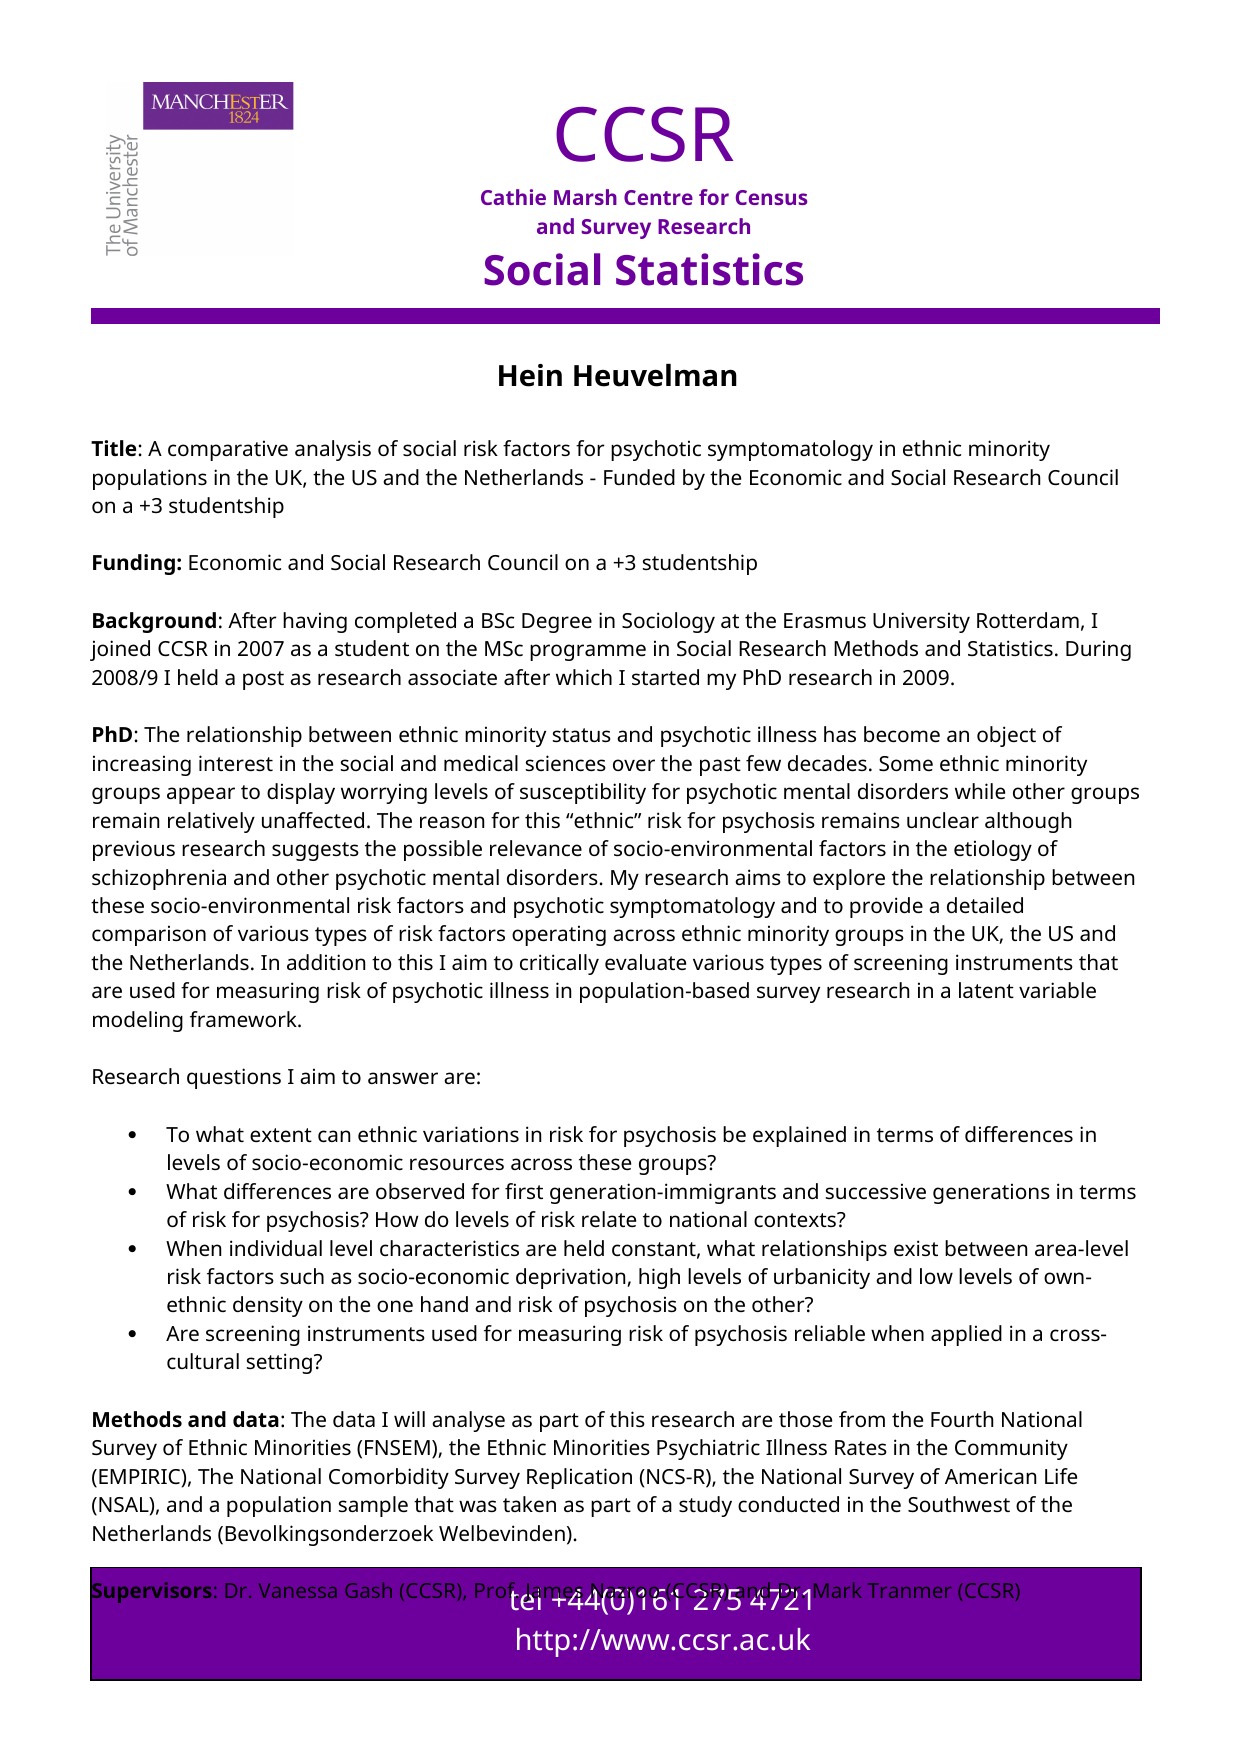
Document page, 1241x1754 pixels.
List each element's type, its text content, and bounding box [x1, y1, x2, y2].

text Funding: Economic and Social Research Council on a +3 studentship [91, 548, 1144, 577]
list Are screening instruments used for measuring risk of psychosis reliable when applied in a cross-cultural setting? [128, 1319, 1144, 1376]
text Background: After having completed a BSc Degree in Sociology at the Erasmus University Rotterdam, I joined CCSR in 2007 as a student on the MSc programme in Social Research Methods and Statistics. During 2008/9 I held a post as research associate after which I started my PhD research in 2009. [91, 606, 1144, 691]
text Methods and data: The data I will analyse as part of this research are those from the Fourth National Survey of Ethnic Minorities (FNSEM), the Ethnic Minorities Psychiatric Illness Rates in the Community (EMPIRIC), The National Comorbidity Survey Replication (NCS-R), the National Survey of American Life (NSAL), and a population sample that was taken as part of a study conducted in the Southwest of the Netherlands (Bevolkingsonderzoek Welbevinden). [91, 1405, 1144, 1547]
list What differences are observed for first generation-immigrants and successive generations in terms of risk for psychosis? How do levels of risk relate to national contexts? [128, 1177, 1144, 1234]
text Hein Heuvelman [91, 355, 1144, 395]
list To what extent can ethnic variations in risk for psychosis be explained in terms of differences in levels of socio-economic resources across these groups? [128, 1120, 1144, 1177]
picture [106, 82, 294, 256]
list When individual level characteristics are held constant, what relationships exist between area-level risk factors such as socio-economic deprivation, high levels of urbanicity and low levels of own-ethnic density on the one hand and risk of psychosis on the other? [128, 1234, 1144, 1319]
text Title: A comparative analysis of social risk factors for psychotic symptomatology in ethnic minority populations in the UK, the US and the Netherlands - Funded by the Economic and Social Research Council on a +3 studentship [91, 434, 1144, 520]
text Supervisors: Dr. Vanessa Gash (CCSR), Prof. James Nazroo (CCSR) and Dr. Mark Tranmer (CCSR) [91, 1576, 1144, 1605]
text PhD: The relationship between ethnic minority status and psychotic illness has become an object of increasing interest in the social and medical sciences over the past few decades. Some ethnic minority groups appear to display worrying levels of susceptibility for psychotic mental disorders while other groups remain relatively unaffected. The reason for this “ethnic” risk for psychosis remains unclear although previous research suggests the possible relevance of socio-environmental factors in the etiology of schizophrenia and other psychotic mental disorders. My research aims to explore the relationship between these socio-environmental risk factors and psychotic symptomatology and to provide a detailed comparison of various types of risk factors operating across ethnic minority groups in the UK, the US and the Netherlands. In addition to this I aim to critically evaluate various types of screening instruments that are used for measuring risk of psychotic illness in population-based survey research in a latent variable modeling framework. [91, 720, 1144, 1033]
text Research questions I aim to answer are: [91, 1062, 1144, 1091]
